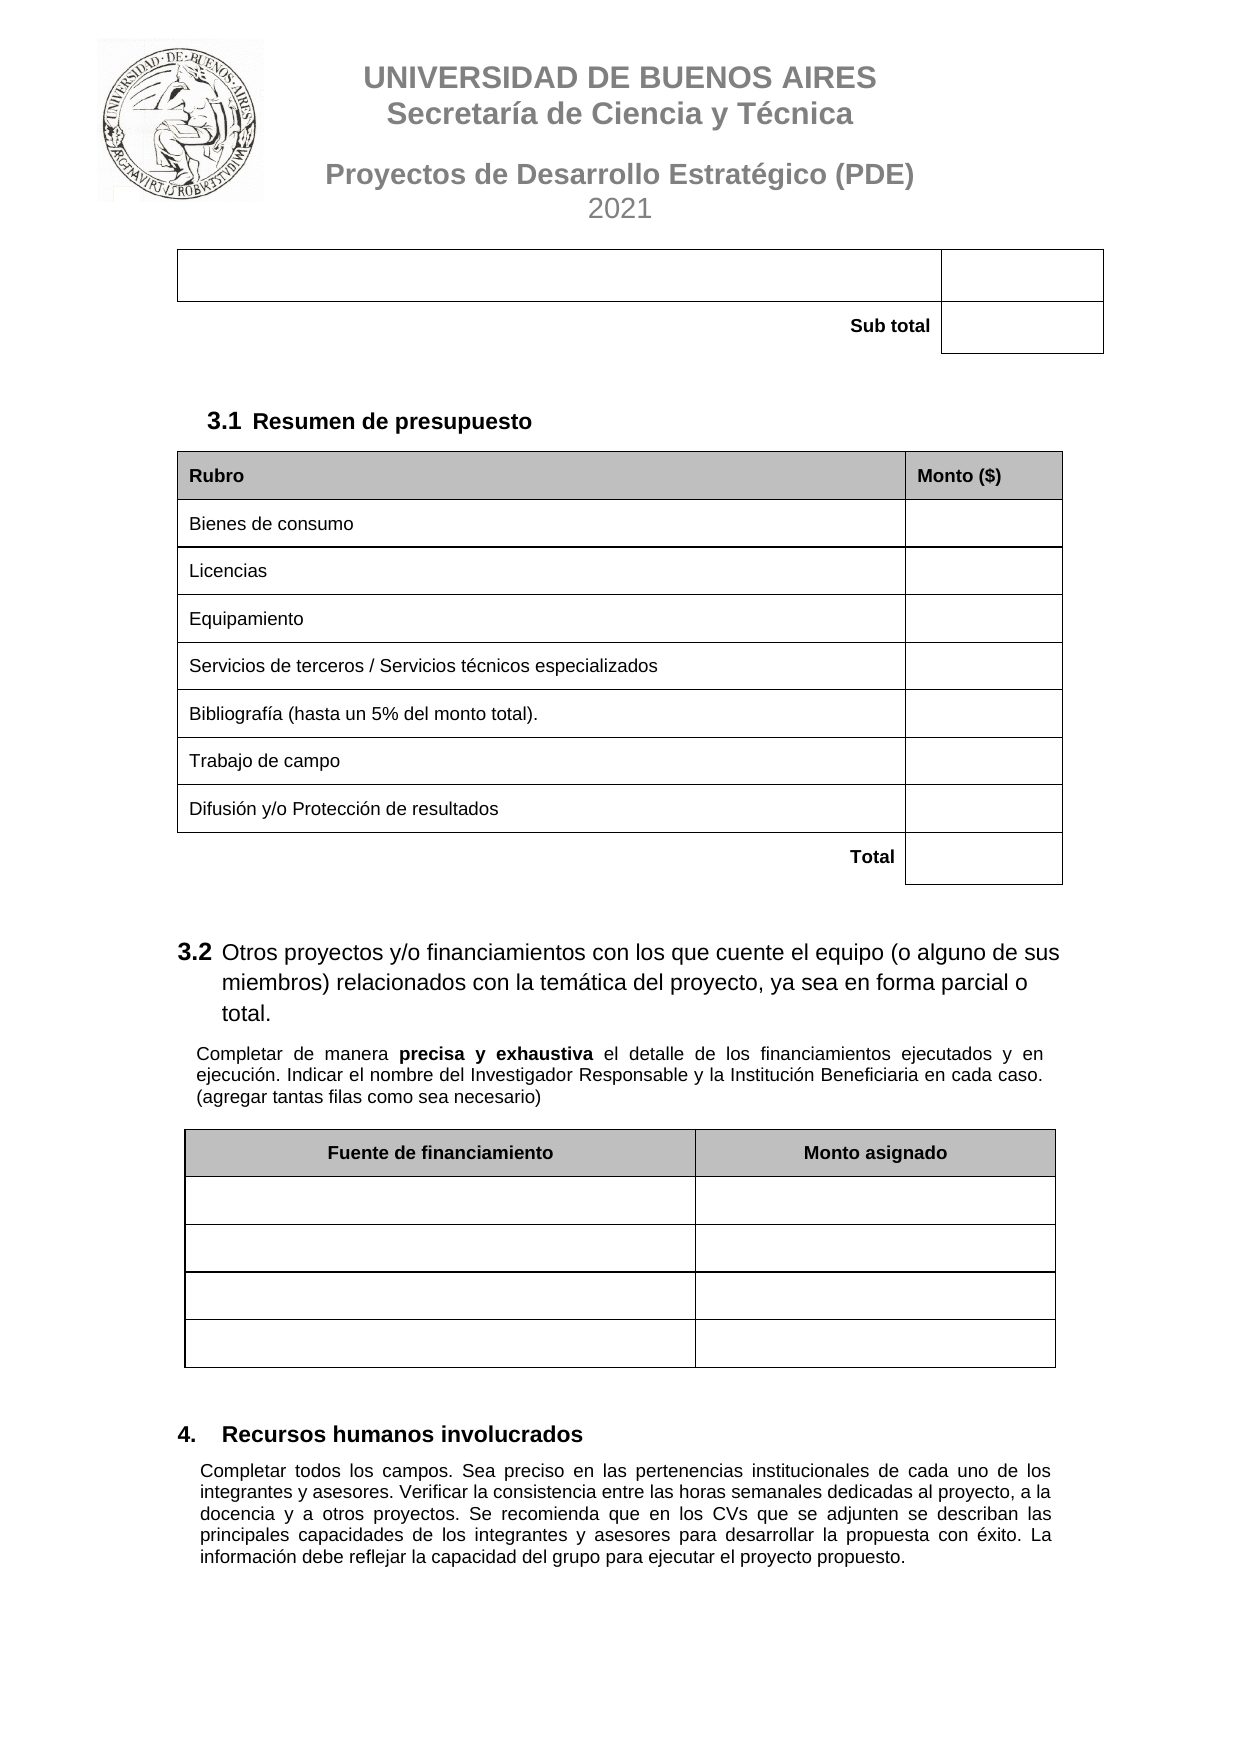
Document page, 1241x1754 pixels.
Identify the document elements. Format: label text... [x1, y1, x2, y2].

table_cell [696, 1177, 1055, 1224]
table_cell Servicios de terceros / Servicios técnicos especializados [178, 643, 905, 689]
table_cell [942, 250, 1103, 301]
table_cell [186, 1225, 695, 1271]
list Recursos humanos involucrados [177, 1421, 1063, 1447]
table_cell [906, 500, 1062, 546]
table_cell [696, 1225, 1055, 1271]
table_cell [696, 1273, 1055, 1319]
table_header Rubro [178, 452, 905, 499]
table_cell Fuente de financiamiento [186, 1130, 695, 1176]
table_cell [178, 250, 941, 301]
table_cell [186, 1273, 695, 1319]
table_cell [696, 1320, 1055, 1367]
table_cell Equipamiento [178, 595, 905, 642]
table_cell Licencias [178, 548, 905, 594]
table_header Completar todos los campos. Sea preciso en las pertenencias institucionales de cada uno de los integrantes y asesores. Verificar la consistencia entre las horas semanales dedicadas al proyecto, a la docencia y a otros proyectos. Se recomienda que en los CVs que se adjunten se describan las principales capacidades de los integrantes y asesores para desarrollar la propuesta con éxito. La información debe reflejar la capacidad del grupo para ejecutar el proyecto propuesto. [189, 1460, 1063, 1567]
table_cell Difusión y/o Protección de resultados [178, 785, 905, 832]
table_cell [942, 302, 1103, 353]
table_cell [906, 785, 1062, 832]
table_cell [906, 690, 1062, 737]
table_cell [906, 548, 1062, 594]
table_cell Bibliografía (hasta un 5% del monto total). [178, 690, 905, 737]
table_cell [906, 595, 1062, 642]
table_cell Trabajo de campo [178, 738, 905, 784]
table_cell [186, 1320, 695, 1367]
list Otros proyectos y/o financiamientos con los que cuente el equipo (o alguno de sus miembros) relacionados con la temática del proyecto, ya sea en forma parcial o total. [177, 937, 1063, 1026]
table_cell Monto asignado [696, 1130, 1055, 1176]
table_cell Total [178, 833, 905, 884]
table_cell [906, 643, 1062, 689]
table_header Monto ($) [906, 452, 1062, 499]
picture [96, 38, 265, 202]
table_cell [906, 833, 1062, 884]
table_cell [906, 738, 1062, 784]
table_cell [186, 1177, 695, 1224]
list Resumen de presupuesto [207, 406, 1063, 434]
table_cell Sub total [177, 302, 941, 353]
table_cell Bienes de consumo [178, 500, 905, 546]
table_header Completar de manera precisa y exhaustiva el detalle de los financiamientos ejecutados y en ejecución. Indicar el nombre del Investigador Responsable y la Institución Beneficiaria en cada caso. (agregar tantas filas como sea necesario) [185, 1042, 1055, 1128]
